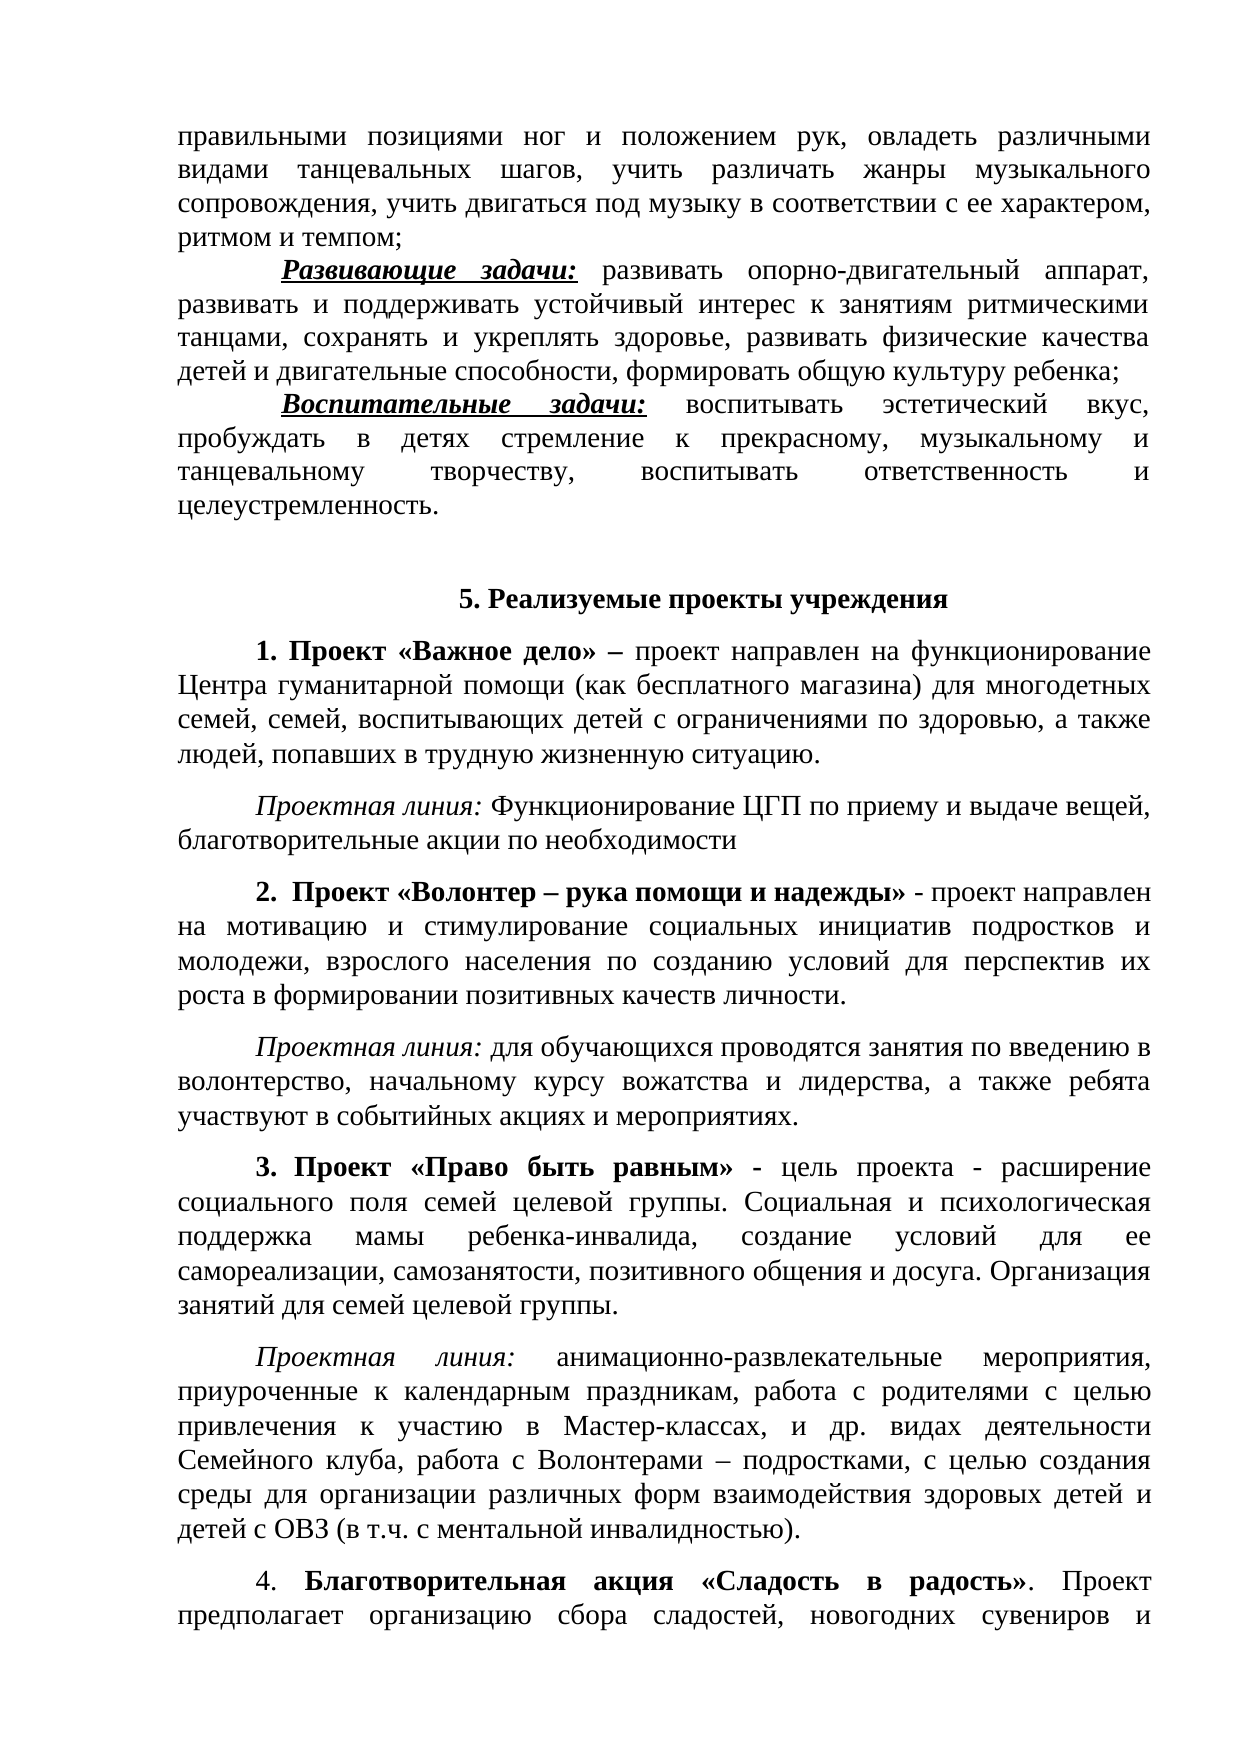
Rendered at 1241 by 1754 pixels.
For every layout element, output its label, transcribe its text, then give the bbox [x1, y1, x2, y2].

text Проектная линия: для обучающихся проводятся занятия по введению в волонтерство, начальному курсу вожатства и лидерства, а также ребята участвуют в событийных акциях и мероприятиях. [177, 1028, 1152, 1131]
text Проектная линия: Функционирование ЦГП по приему и выдаче вещей, благотворительные акции по необходимости [177, 787, 1152, 856]
text 5. Реализуемые проекты учреждения [177, 580, 1152, 614]
text 2. Проект «Волонтер – рука помощи и надежды» - проект направлен на мотивацию и стимулирование социальных инициатив подростков и молодежи, взрослого населения по созданию условий для перспектив их роста в формировании позитивных качеств личности. [177, 873, 1152, 1011]
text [177, 1562, 1152, 1631]
text 1. Проект «Важное дело» – проект направлен на функционирование Центра гуманитарной помощи (как бесплатного магазина) для многодетных семей, семей, воспитывающих детей с ограничениями по здоровью, а также людей, попавших в трудную жизненную ситуацию. [177, 632, 1152, 769]
text Проектная линия: анимационно-развлекательные мероприятия, приуроченные к календарным праздникам, работа с родителями с целью привлечения к участию в Мастер-классах, и др. видах деятельности Семейного клуба, работа с Волонтерами – подростками, с целью создания среды для организации различных форм взаимодействия здоровых детей и детей с ОВЗ (в т.ч. с ментальной инвалидностью). [177, 1338, 1152, 1544]
text 3. Проект «Право быть равным» - цель проекта - расширение социального поля семей целевой группы. Социальная и психологическая поддержка мамы ребенка-инвалида, создание условий для ее самореализации, самозанятости, позитивного общения и досуга. Организация занятий для семей целевой группы. [177, 1149, 1152, 1321]
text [177, 118, 1152, 252]
